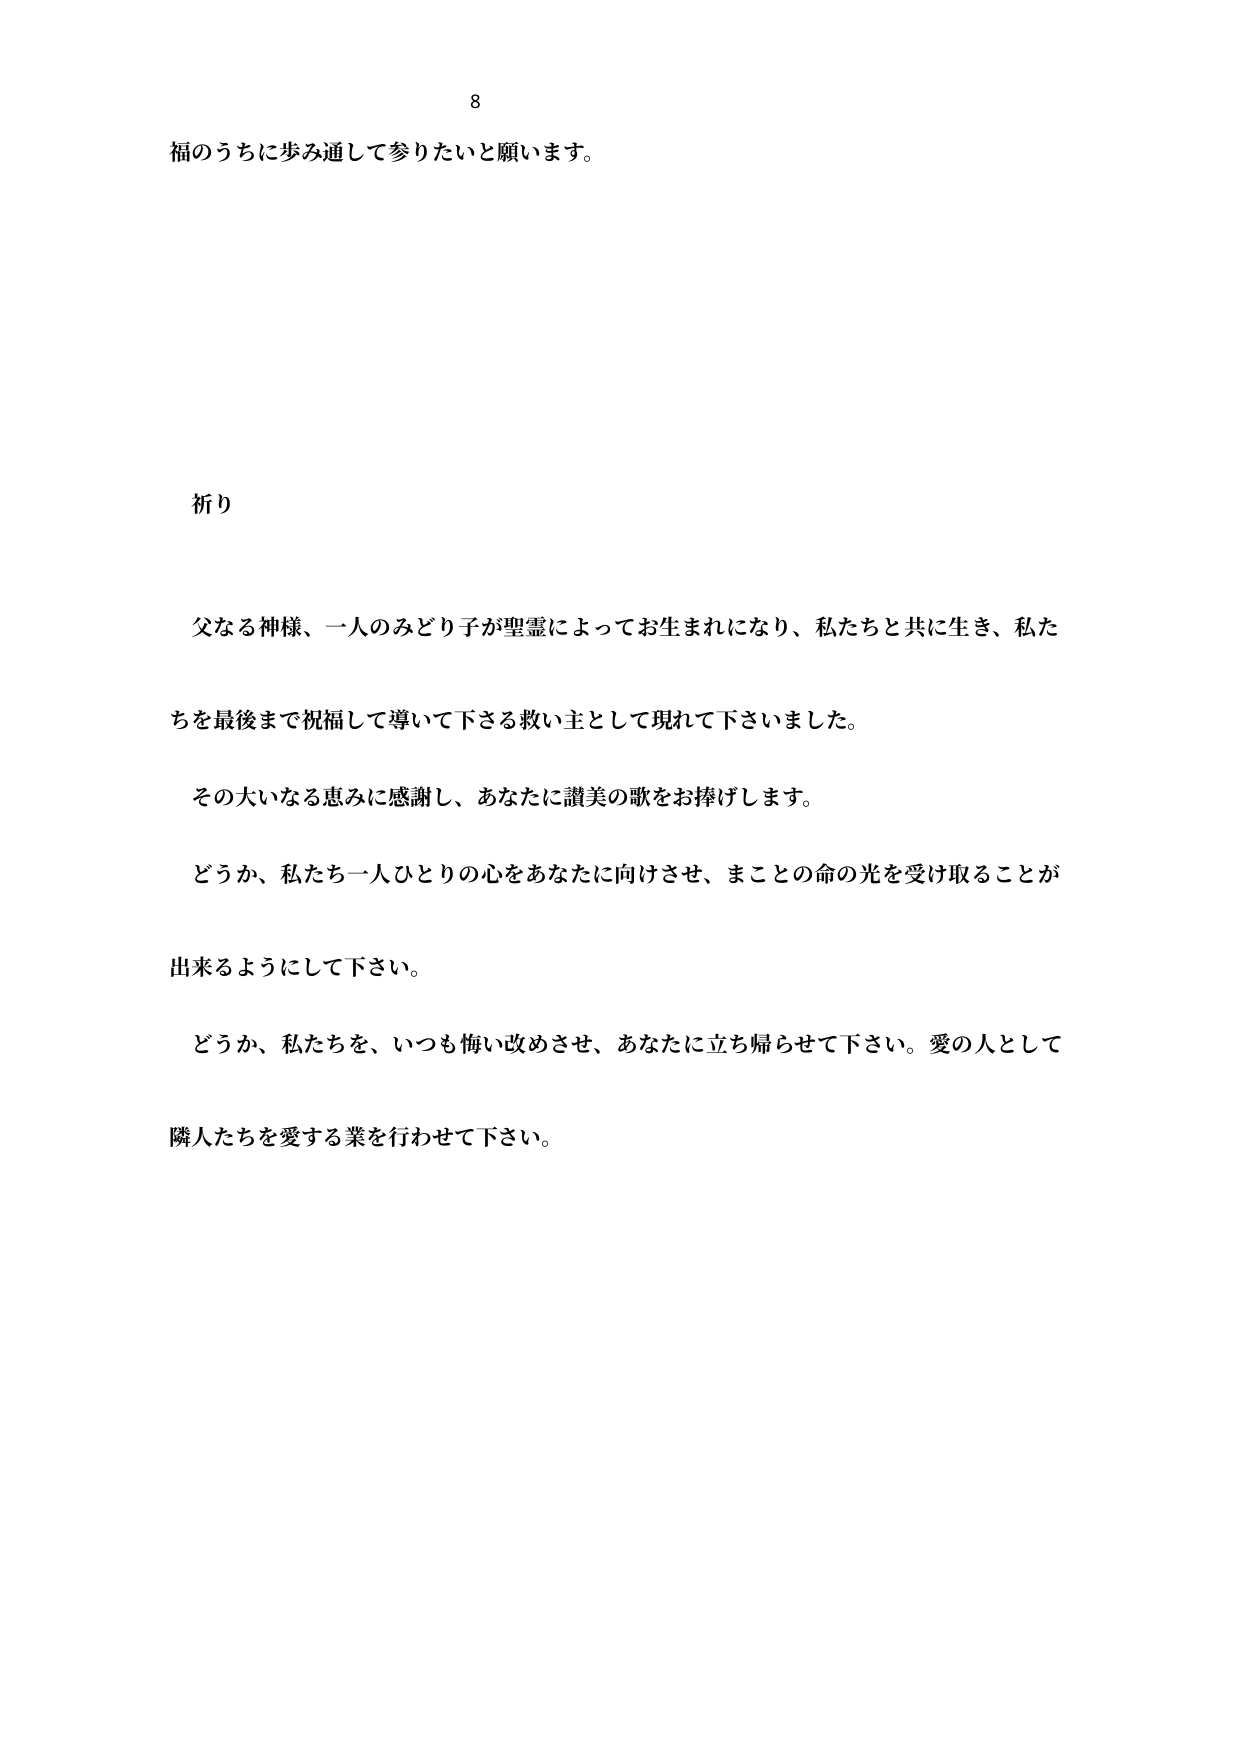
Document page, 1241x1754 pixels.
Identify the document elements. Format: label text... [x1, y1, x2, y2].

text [169, 120, 1063, 182]
text どうか、私たち一人ひとりの心をあなたに向けさせ、まことの命の光を受け取ることが出来るようにして下さい。 [169, 843, 1063, 997]
text 父なる神様、一人のみどり子が聖霊によってお生まれになり、私たちと共に生き、私たちを最後まで祝福して導いて下さる救い主として現れて下さいました。 [169, 595, 1063, 749]
text 祈り [169, 472, 1063, 534]
text その大いなる恵みに感謝し、あなたに讃美の歌をお捧げします。 [169, 765, 1063, 827]
text どうか、私たちを、いつも悔い改めさせ、あなたに立ち帰らせて下さい。愛の人として隣人たちを愛する業を行わせて下さい。 [169, 1012, 1063, 1167]
